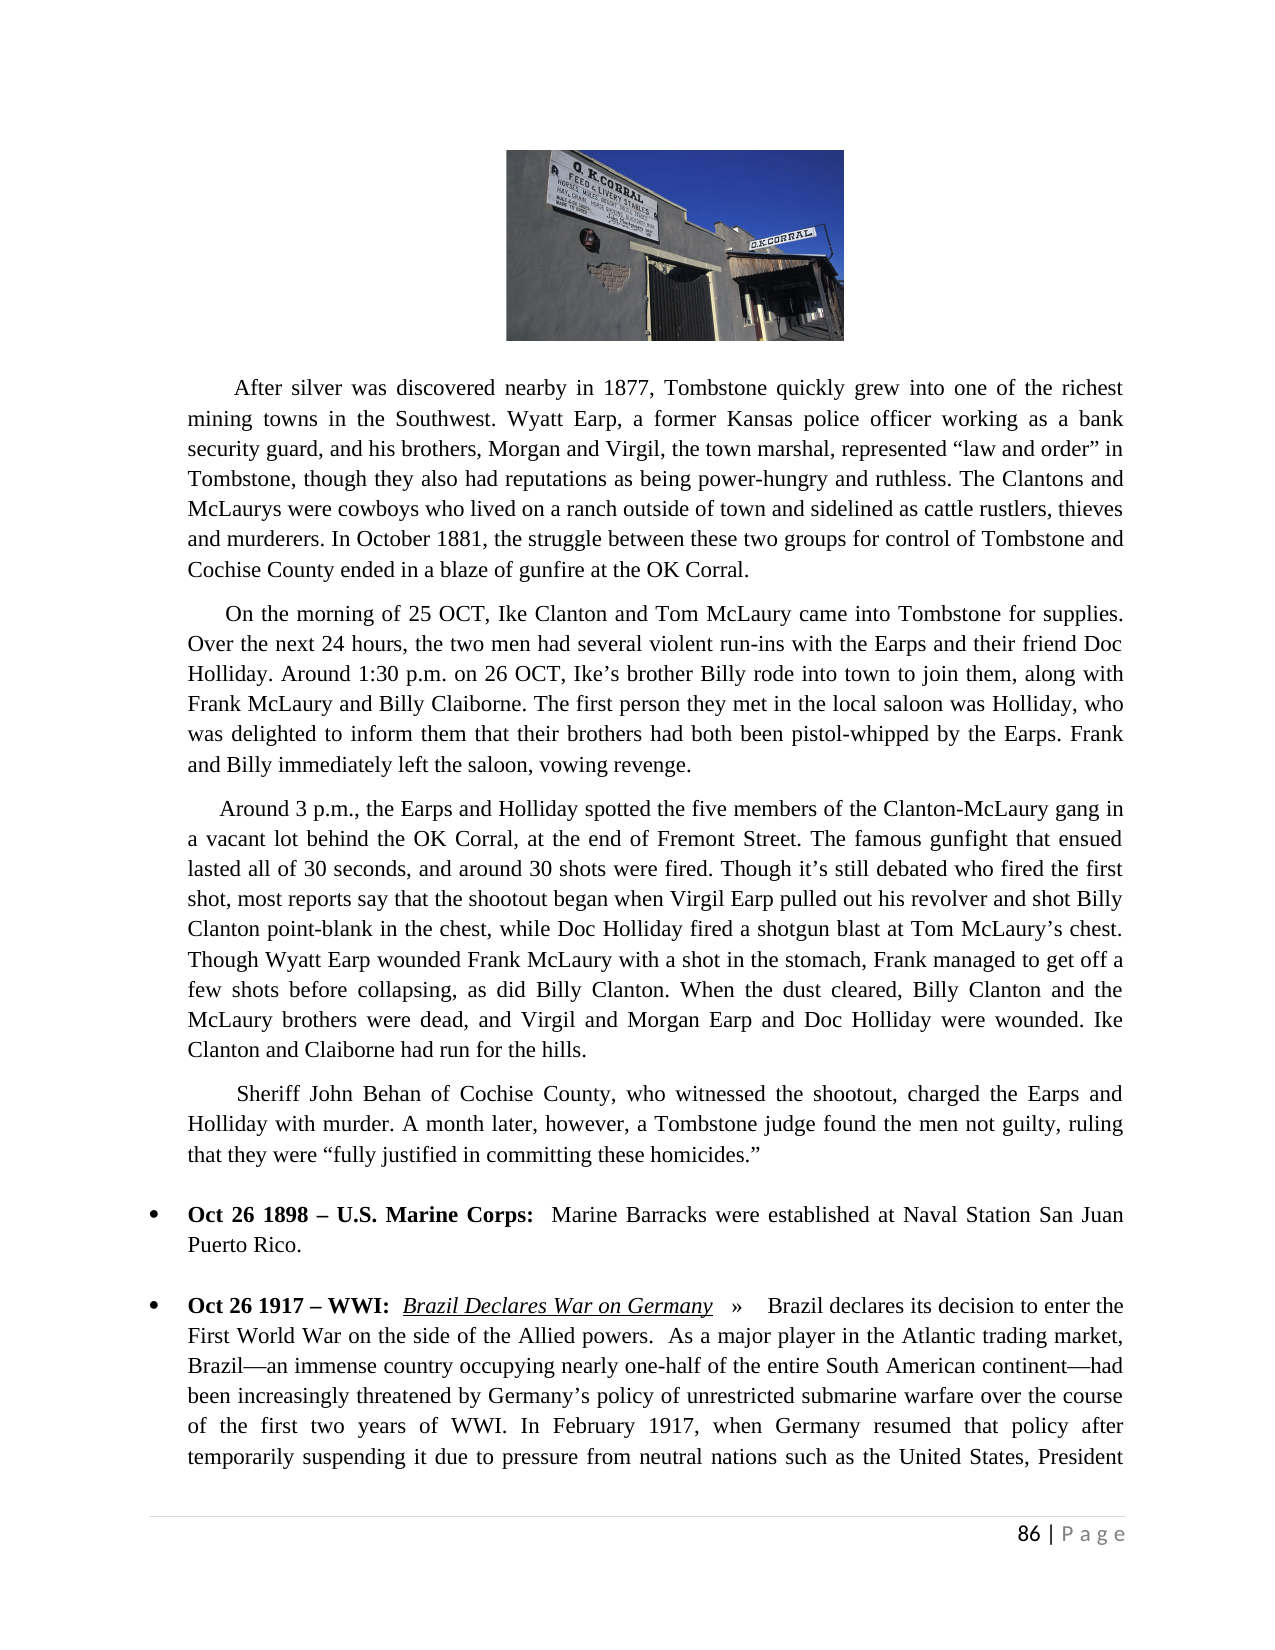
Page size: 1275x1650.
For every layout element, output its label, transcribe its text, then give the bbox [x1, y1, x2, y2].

list After silver was discovered nearby in 1877, Tombstone quickly grew into one of the richest mining towns in the Southwest. Wyatt Earp, a former Kansas police officer working as a bank security guard, and his brothers, Morgan and Virgil, the town marshal, represented “law and order” in Tombstone, though they also had reputations as being power-hungry and ruthless. The Clantons and McLaurys were cowboys who lived on a ranch outside of town and sidelined as cattle rustlers, thieves and murderers. In October 1881, the struggle between these two groups for control of Tombstone and Cochise County ended in a blaze of gunfire at the OK Corral. [187, 374, 1125, 582]
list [150, 1292, 1125, 1469]
list Oct 26 1898 – U.S. Marine Corps: Marine Barracks were established at Naval Station San Juan Puerto Rico. [150, 1201, 1125, 1258]
picture [506, 150, 844, 341]
list Around 3 p.m., the Earps and Holliday spotted the five members of the Clanton-McLaury gang in a vacant lot behind the OK Corral, at the end of Fremont Street. The famous gunfight that ensued lasted all of 30 seconds, and around 30 shots were fired. Though it’s still debated who fired the first shot, most reports say that the shootout began when Virgil Earp pulled out his revolver and shot Billy Clanton point-blank in the chest, while Doc Holliday fired a shotgun blast at Tom McLaury’s chest. Though Wyatt Earp wounded Frank McLaury with a shot in the stomach, Frank managed to get off a few shots before collapsing, as did Billy Clanton. When the dust cleared, Billy Clanton and the McLaury brothers were dead, and Virgil and Morgan Earp and Doc Holliday were wounded. Ike Clanton and Claiborne had run for the hills. [187, 795, 1125, 1063]
list On the morning of 25 OCT, Ike Clanton and Tom McLaury came into Tombstone for supplies. Over the next 24 hours, the two men had several violent run-ins with the Earps and their friend Doc Holliday. Around 1:30 p.m. on 26 OCT, Ike’s brother Billy rode into town to join them, along with Frank McLaury and Billy Claiborne. The first person they met in the local saloon was Holliday, who was delighted to inform them that their brothers had both been pistol-whipped by the Earps. Frank and Billy immediately left the saloon, vowing revenge. [187, 600, 1125, 777]
list Sheriff John Behan of Cochise County, who witnessed the shootout, charged the Earps and Holliday with murder. A month later, however, a Tombstone judge found the men not guilty, ruling that they were “fully justified in committing these homicides.” [187, 1080, 1125, 1167]
